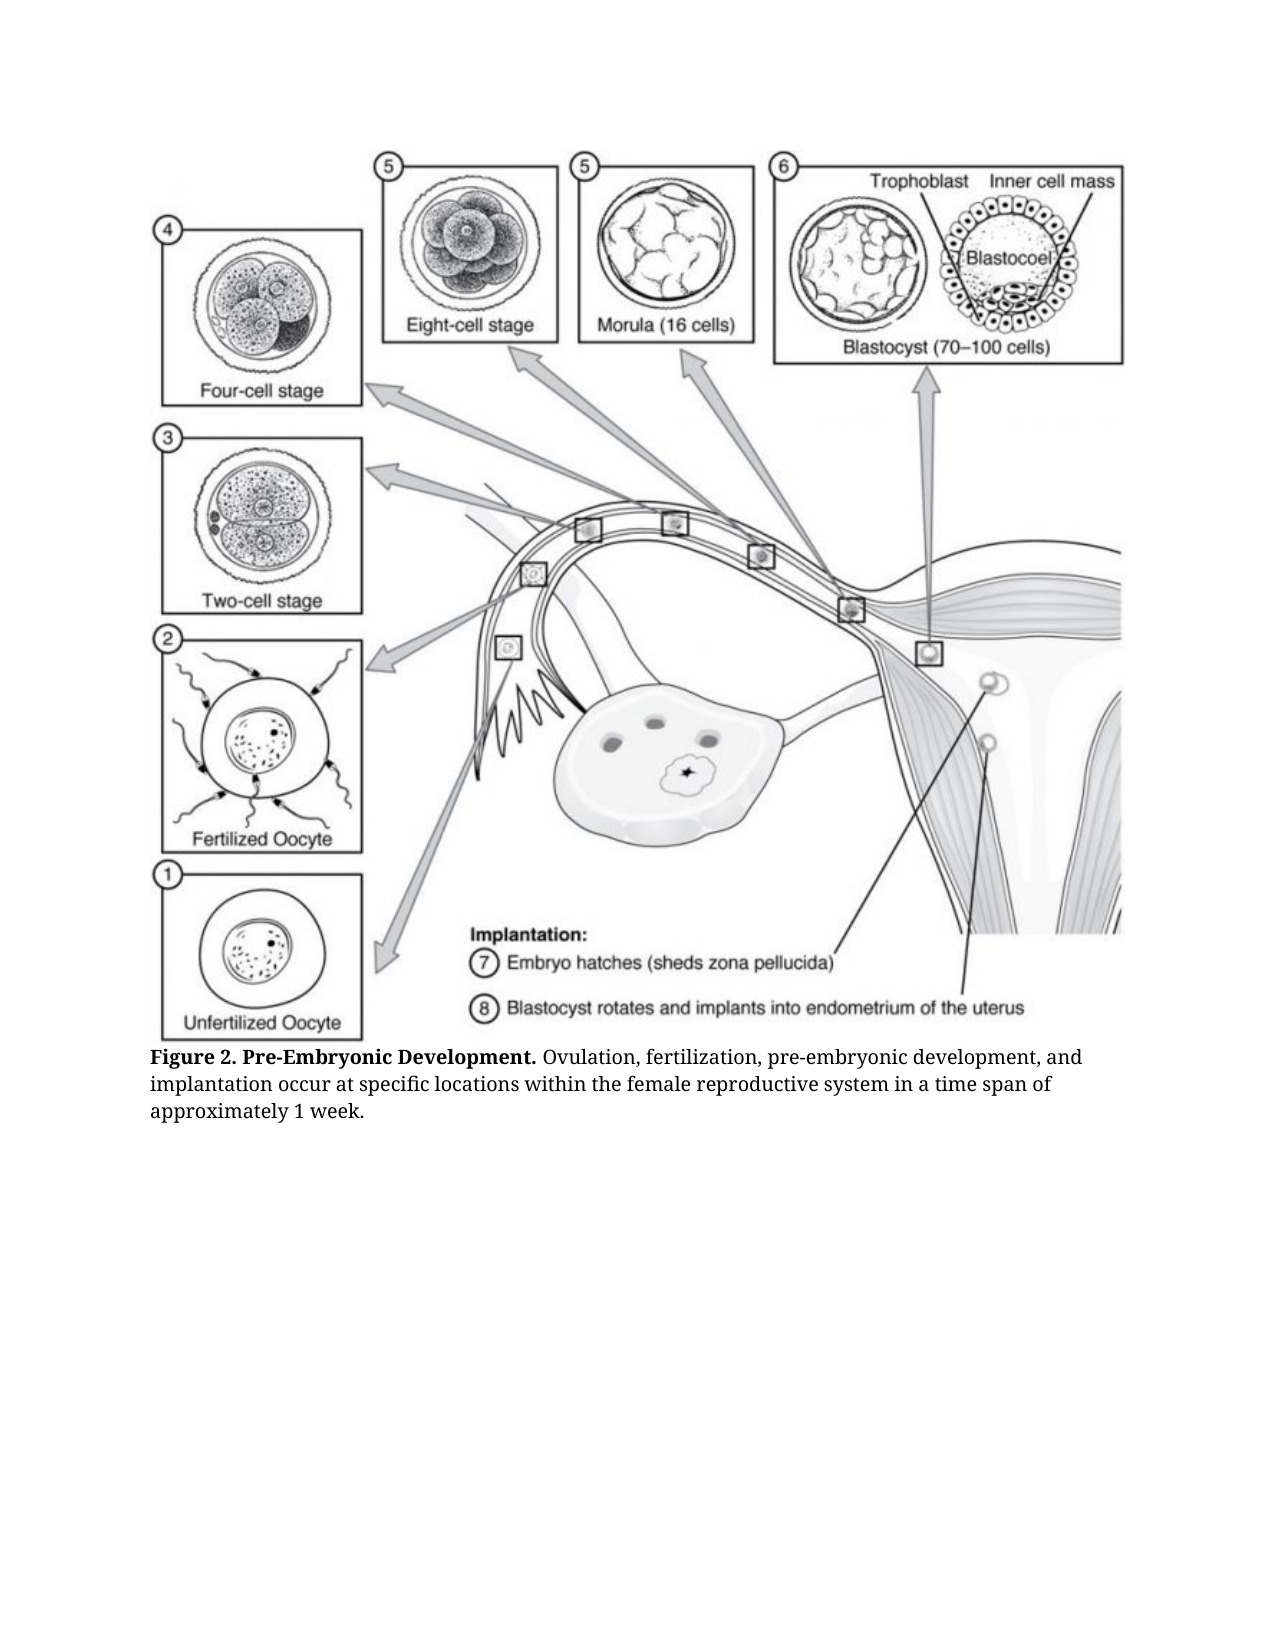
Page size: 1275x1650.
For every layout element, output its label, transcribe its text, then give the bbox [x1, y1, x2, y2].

text Figure 2. Pre-Embryonic Development. Ovulation, fertilization, pre-embryonic development, and implantation occur at specific locations within the female reproductive system in a time span of approximately 1 week. [365, 1044, 1125, 1124]
picture [150, 150, 1125, 1044]
